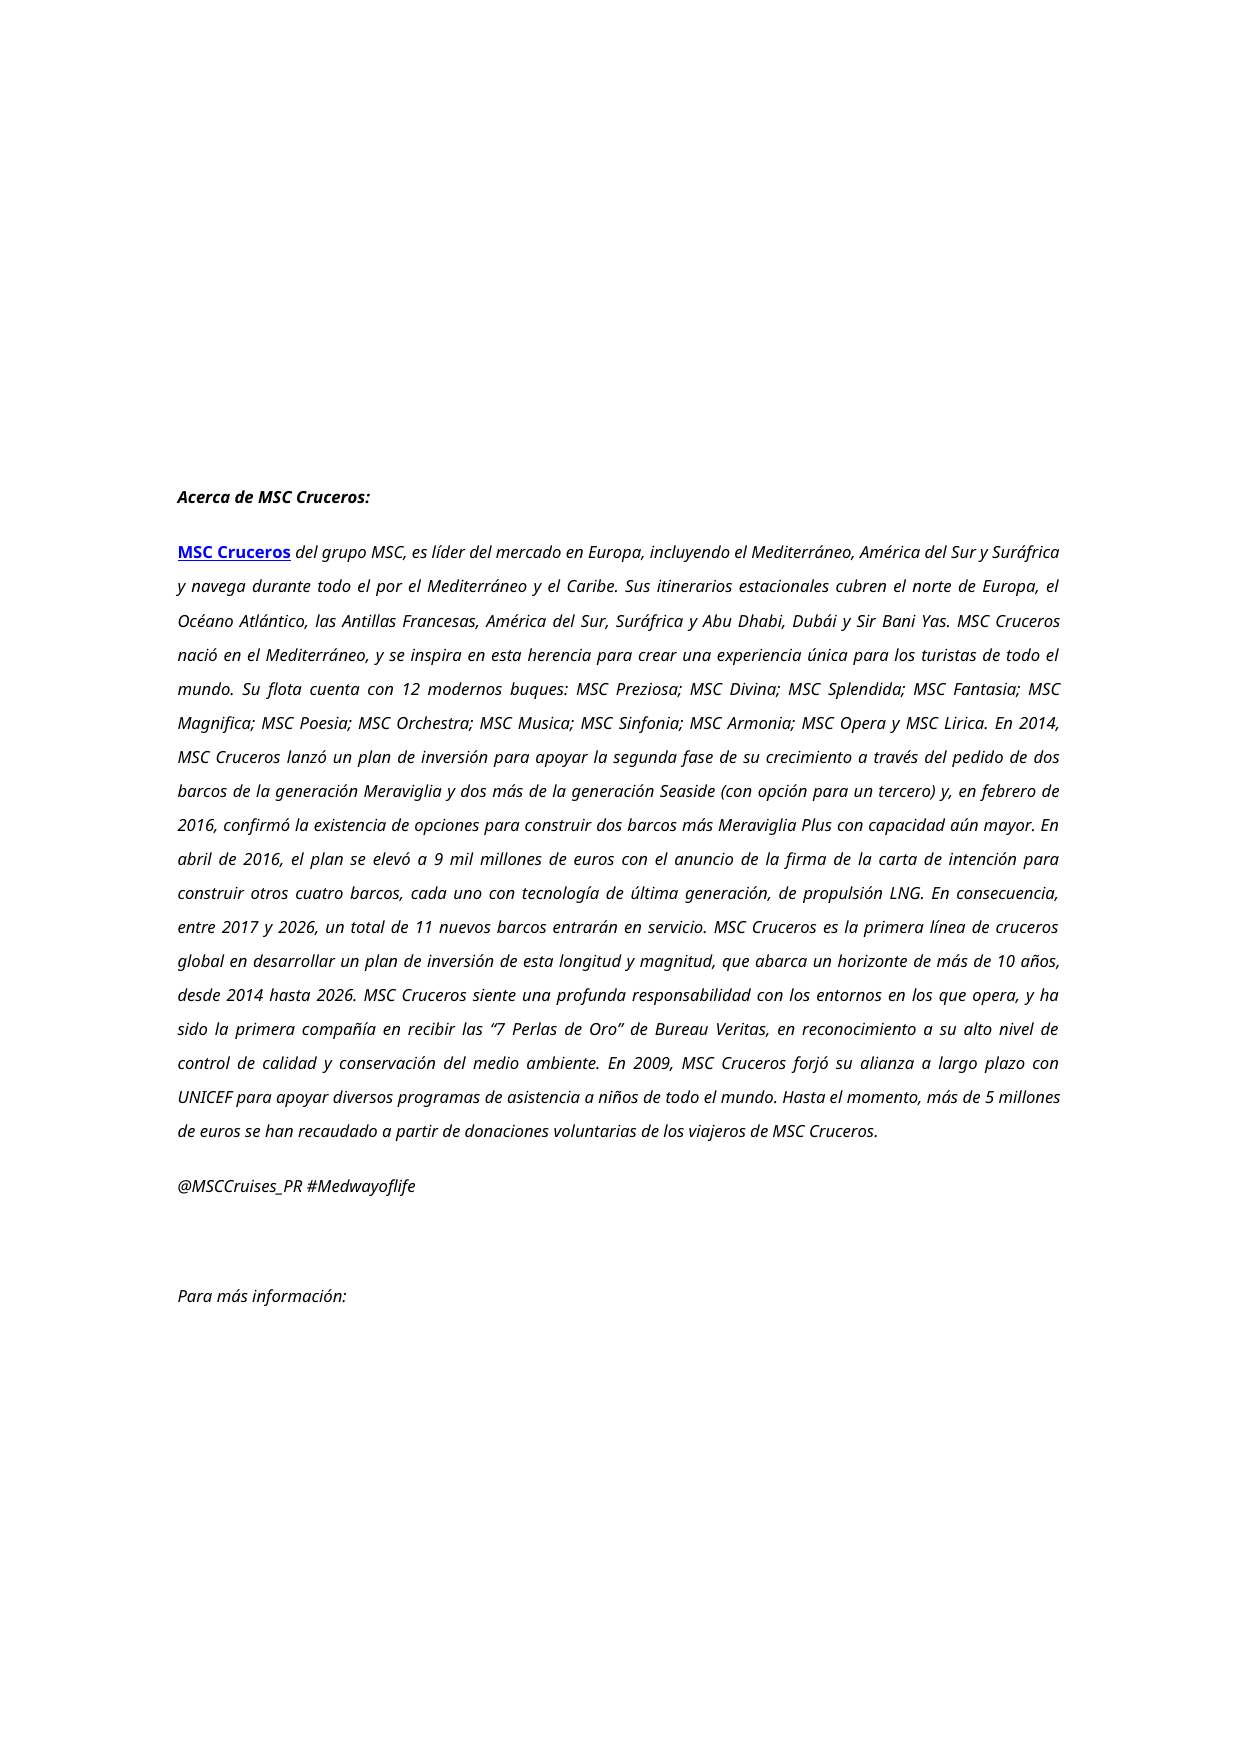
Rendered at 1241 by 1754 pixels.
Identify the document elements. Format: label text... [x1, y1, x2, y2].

text MSC Cruceros del grupo MSC, es líder del mercado en Europa, incluyendo el Mediterráneo, América del Sur y Suráfrica y navega durante todo el por el Mediterráneo y el Caribe. Sus itinerarios estacionales cubren el norte de Europa, el Océano Atlántico, las Antillas Francesas, América del Sur, Suráfrica y Abu Dhabi, Dubái y Sir Bani Yas. MSC Cruceros nació en el Mediterráneo, y se inspira en esta herencia para crear una experiencia única para los turistas de todo el mundo. Su flota cuenta con 12 modernos buques: MSC Preziosa; MSC Divina; MSC Splendida; MSC Fantasia; MSC Magnifica; MSC Poesia; MSC Orchestra; MSC Musica; MSC Sinfonia; MSC Armonia; MSC Opera y MSC Lirica. En 2014, MSC Cruceros lanzó un plan de inversión para apoyar la segunda fase de su crecimiento a través del pedido de dos barcos de la generación Meraviglia y dos más de la generación Seaside (con opción para un tercero) y, en febrero de 2016, confirmó la existencia de opciones para construir dos barcos más Meraviglia Plus con capacidad aún mayor. En abril de 2016, el plan se elevó a 9 mil millones de euros con el anuncio de la firma de la carta de intención para construir otros cuatro barcos, cada uno con tecnología de última generación, de propulsión LNG. En consecuencia, entre 2017 y 2026, un total de 11 nuevos barcos entrarán en servicio. MSC Cruceros es la primera línea de cruceros global en desarrollar un plan de inversión de esta longitud y magnitud, que abarca un horizonte de más de 10 años, desde 2014 hasta 2026. MSC Cruceros siente una profunda responsabilidad con los entornos en los que opera, y ha sido la primera compañía en recibir las “7 Perlas de Oro” de Bureau Veritas, en reconocimiento a su alto nivel de control de calidad y conservación del medio ambiente. En 2009, MSC Cruceros forjó su alianza a largo plazo con UNICEF para apoyar diversos programas de asistencia a niños de todo el mundo. Hasta el momento, más de 5 millones de euros se han recaudado a partir de donaciones voluntarias de los viajeros de MSC Cruceros. [177, 541, 1063, 1143]
text Acerca de MSC Cruceros: [177, 486, 1063, 509]
text Para más información: [177, 1285, 1063, 1351]
text @MSCCruises_PR #Medwayoflife [177, 1175, 1063, 1198]
